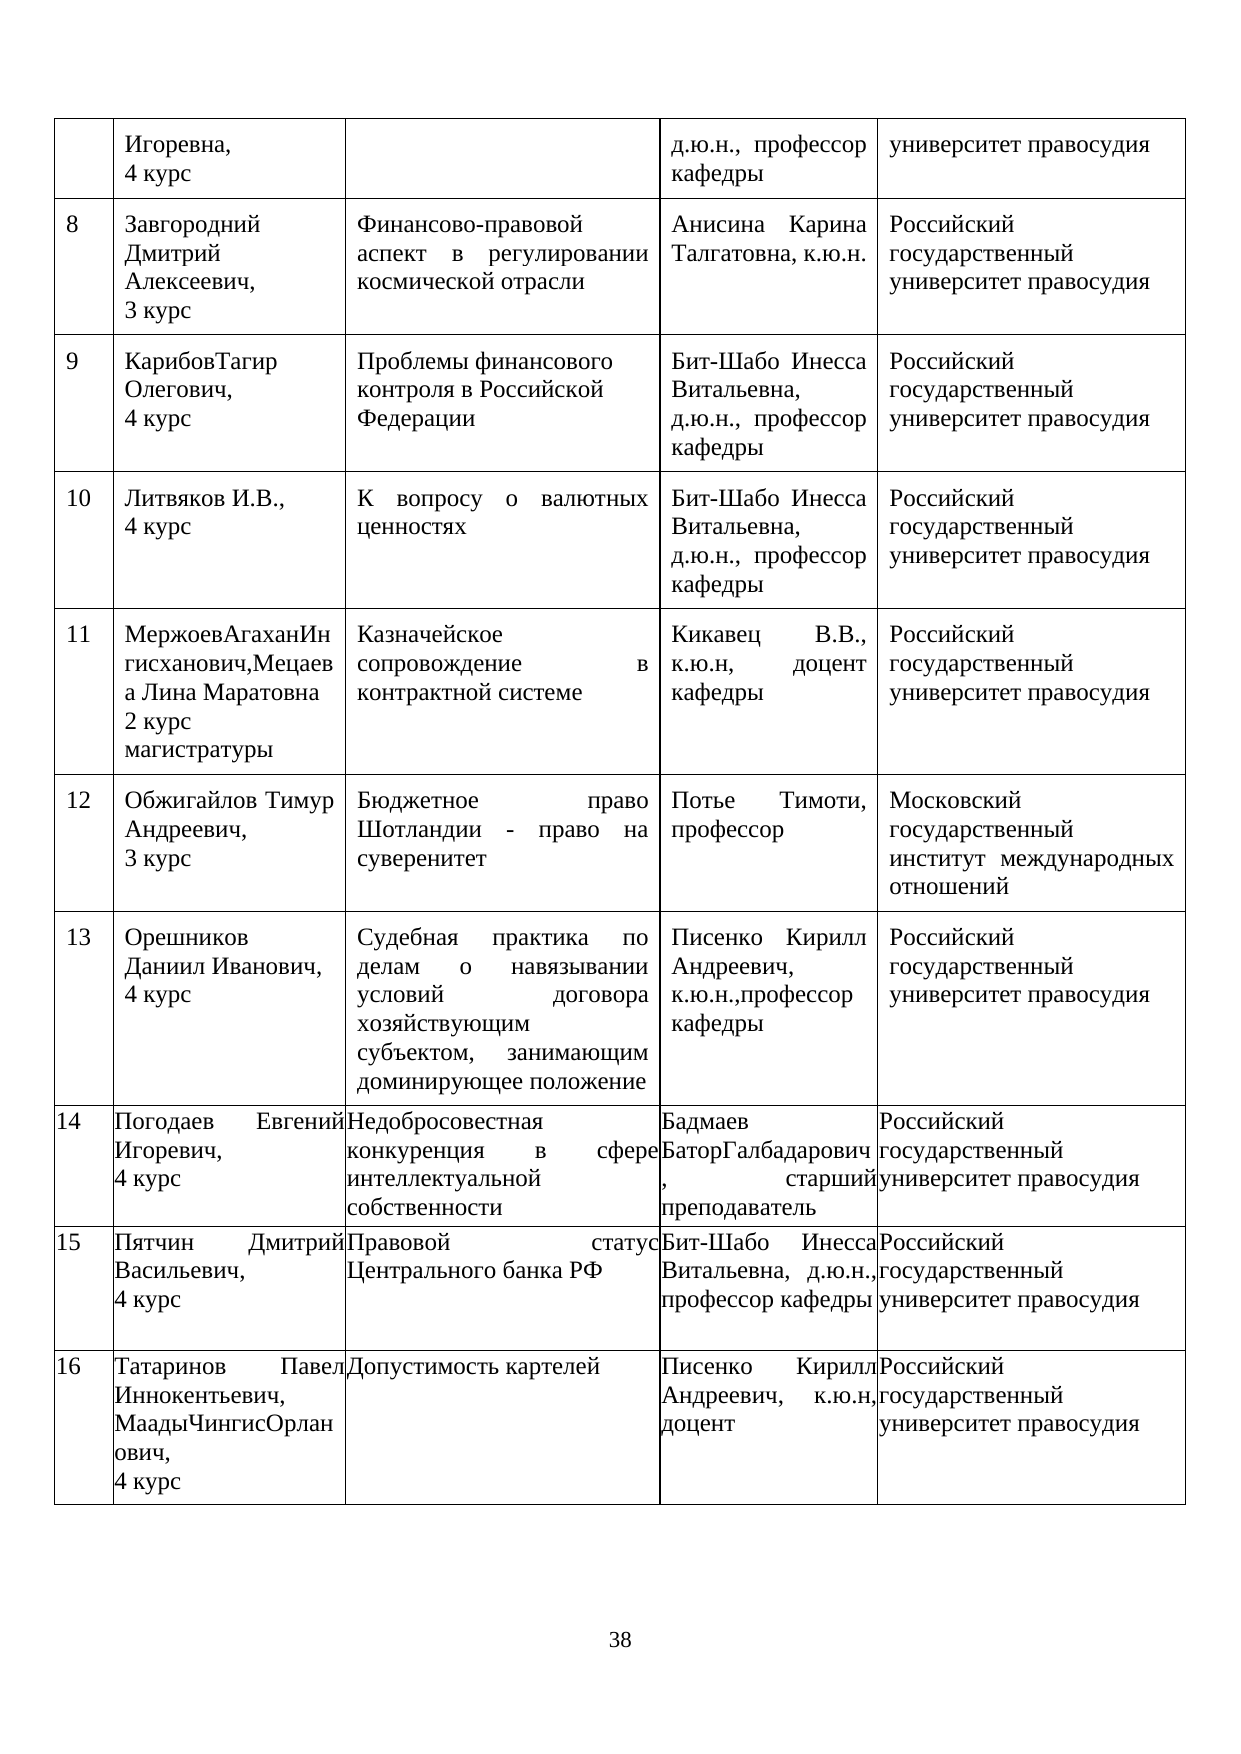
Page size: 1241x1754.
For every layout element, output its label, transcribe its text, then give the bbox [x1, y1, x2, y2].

table_cell Анисина Карина Талгатовна, к.ю.н. [661, 199, 877, 334]
table_cell Московский государственный институт международных отношений [878, 775, 1185, 911]
table_cell Бюджетное право Шотландии - право на суверенитет [346, 775, 659, 911]
table_cell 13 [55, 912, 113, 1105]
table_cell Литвяков И.В., 4 курс [114, 472, 345, 608]
table_cell Судебная практика по делам о навязывании условий договора хозяйствующим субъектом, занимающим доминирующее положение [346, 912, 659, 1105]
table_cell Кикавец В.В., к.ю.н, доцент кафедры [661, 609, 877, 774]
table_cell Российский государственный университет правосудия [878, 472, 1185, 608]
table_cell Пятчин Дмитрий Васильевич, 4 курс [114, 1227, 345, 1350]
table_cell Бит-Шабо Инесса Витальевна, д.ю.н., профессор кафедры [661, 1227, 877, 1350]
table_cell Российский государственный университет правосудия [878, 912, 1185, 1105]
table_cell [661, 119, 877, 197]
table_cell 16 [55, 1351, 113, 1503]
table_cell Допустимость картелей [346, 1351, 659, 1503]
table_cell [878, 119, 1185, 197]
table_cell Российский государственный университет правосудия [878, 199, 1185, 334]
table_cell Недобросовестная конкуренция в сфере интеллектуальной собственности [346, 1106, 659, 1226]
table_cell Орешников Даниил Иванович, 4 курс [114, 912, 345, 1105]
table_cell Финансово-правовой аспект в регулировании космической отрасли [346, 199, 659, 334]
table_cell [114, 119, 345, 197]
table_cell Российский государственный университет правосудия [878, 609, 1185, 774]
table_cell Российский государственный университет правосудия [878, 1106, 1185, 1226]
table_cell Писенко Кирилл Андреевич, к.ю.н, доцент [661, 1408, 877, 1503]
table_cell К вопросу о валютных ценностях [346, 472, 659, 608]
table_cell МержоевАгаханИнгисханович,Мецаева Лина Маратовна 2 курс магистратуры [114, 609, 345, 774]
table_cell Российский государственный университет правосудия [878, 335, 1185, 471]
table_cell Российский государственный университет правосудия [878, 1227, 1185, 1350]
table_cell Бадмаев БаторГалбадарович, старший преподаватель [661, 1106, 877, 1226]
table_cell Потье Тимоти, профессор [661, 775, 877, 911]
table_cell 10 [55, 472, 113, 608]
table_cell Обжигайлов Тимур Андреевич, 3 курс [114, 775, 345, 911]
table_cell 7 [55, 119, 113, 197]
table_cell 12 [55, 775, 113, 911]
table_cell Бит-Шабо Инесса Витальевна, д.ю.н., профессор кафедры [661, 335, 877, 471]
table_cell Правовой статус Центрального банка РФ [346, 1227, 659, 1350]
table_cell 8 [55, 199, 113, 334]
table_cell Бит-Шабо Инесса Витальевна, д.ю.н., профессор кафедры [661, 472, 877, 608]
table_cell Завгородний Дмитрий Алексеевич, 3 курс [114, 199, 345, 334]
table_cell Проблемы финансового контроля в Российской Федерации [346, 335, 659, 471]
table_cell 15 [55, 1227, 113, 1350]
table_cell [346, 119, 659, 197]
table_cell Российский государственный университет правосудия [878, 1351, 1185, 1503]
table_cell 14 [55, 1106, 113, 1226]
table_cell КарибовТагир Олегович, 4 курс [114, 335, 345, 471]
table_cell Татаринов Павел Иннокентьевич, МаадыЧингисОрланович, 4 курс [114, 1380, 345, 1503]
table_cell 9 [55, 335, 113, 471]
table_cell Погодаев Евгений Игоревич, 4 курс [114, 1106, 345, 1226]
table_cell 11 [55, 609, 113, 774]
table_cell Писенко Кирилл Андреевич, к.ю.н.,профессор кафедры [661, 912, 877, 1105]
table_cell Казначейское сопровождение в контрактной системе [346, 609, 659, 774]
